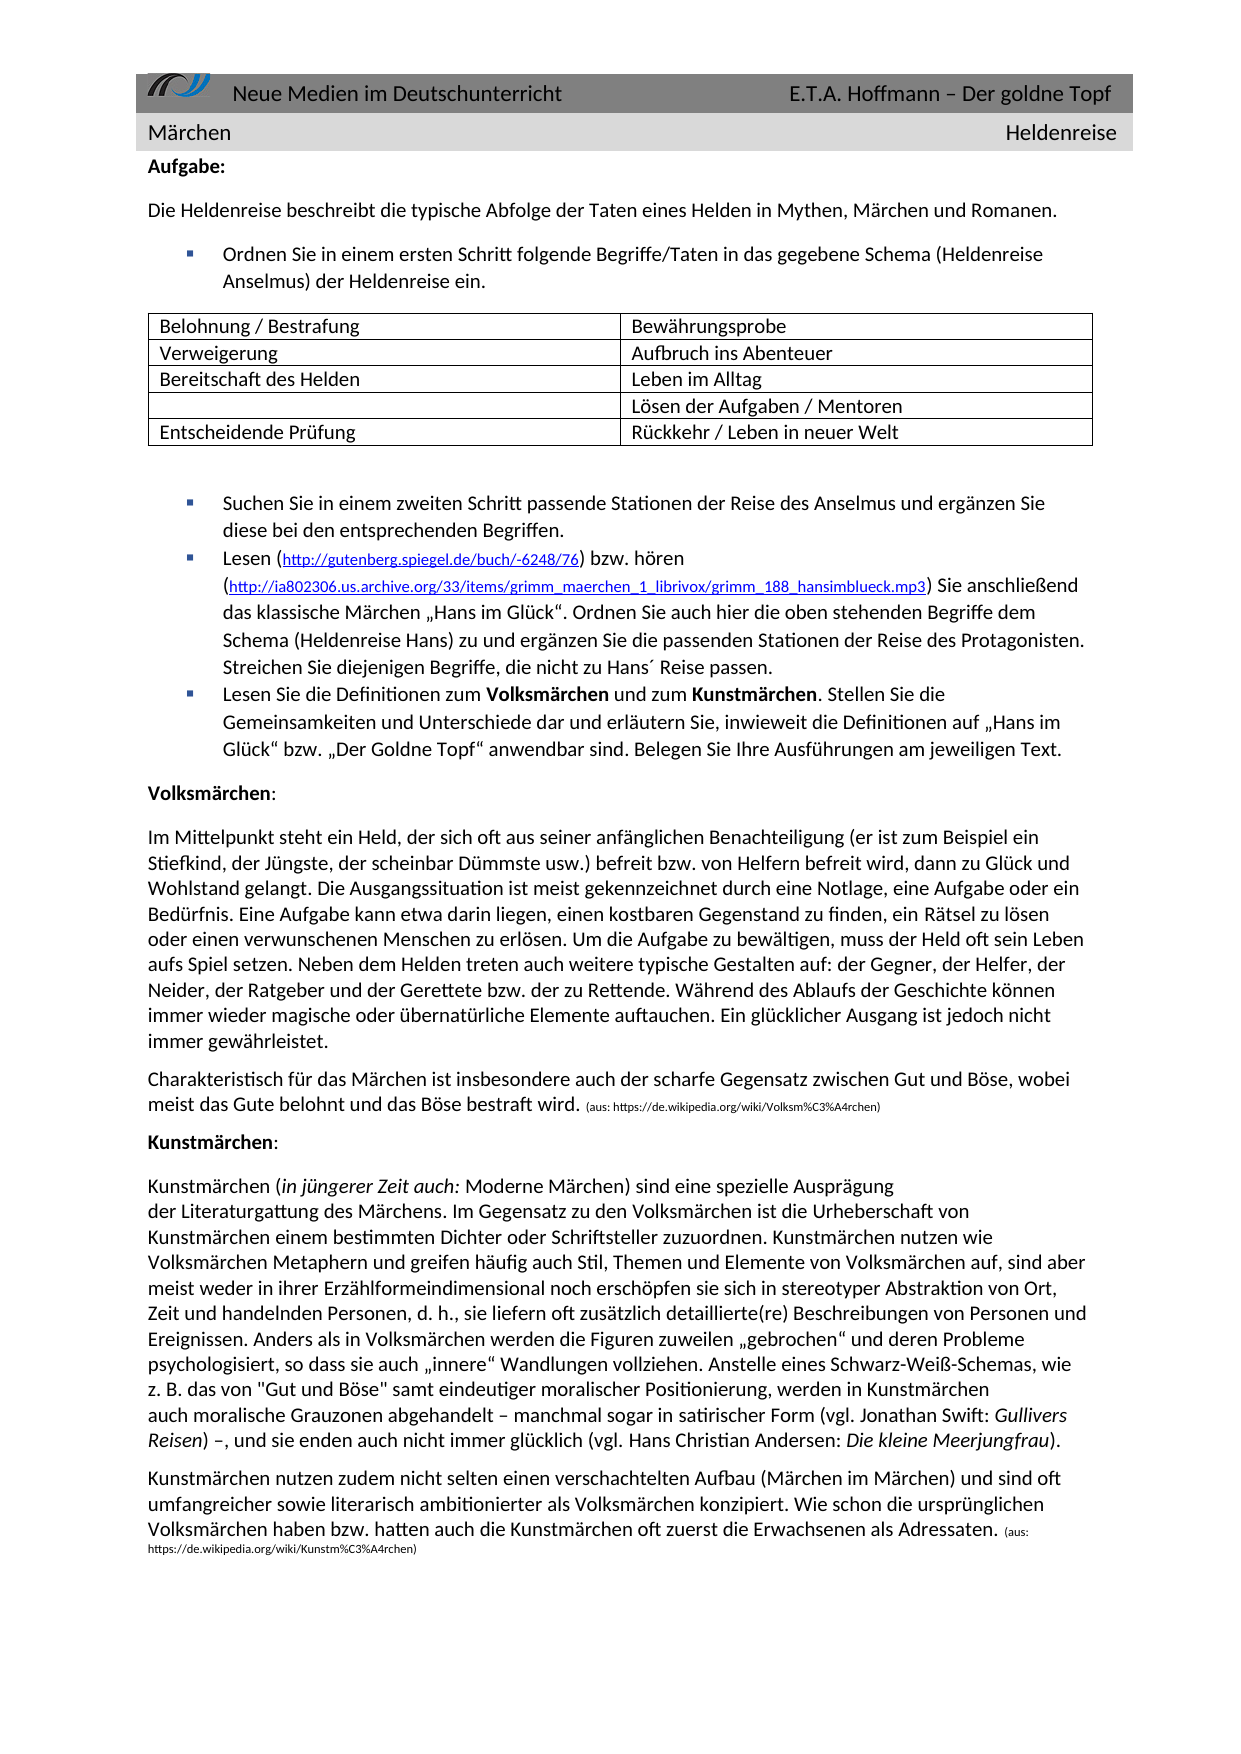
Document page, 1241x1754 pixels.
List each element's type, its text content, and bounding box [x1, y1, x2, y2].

text Volksmärchen: [148, 781, 1093, 806]
picture [147, 73, 211, 97]
list Lesen Sie die Definitionen zum Volksmärchen und zum Kunstmärchen. Stellen Sie die Gemeinsamkeiten und Unterschiede dar und erläutern Sie, inwieweit die Definitionen auf „Hans im Glück“ bzw. „Der Goldne Topf“ anwendbar sind. Belegen Sie Ihre Ausführungen am jeweiligen Text. [185, 682, 1093, 762]
text Kunstmärchen: [148, 1129, 1093, 1154]
text Im Mittelpunkt steht ein Held, der sich oft aus seiner anfänglichen Benachteiligung (er ist zum Beispiel ein Stiefkind, der Jüngste, der scheinbar Dümmste usw.) befreit bzw. von Helfern befreit wird, dann zu Glück und Wohlstand gelangt. Die Ausgangssituation ist meist gekennzeichnet durch eine Notlage, eine Aufgabe oder ein Bedürfnis. Eine Aufgabe kann etwa darin liegen, einen kostbaren Gegenstand zu finden, ein Rätsel zu lösen oder einen verwunschenen Menschen zu erlösen. Um die Aufgabe zu bewältigen, muss der Held oft sein Leben aufs Spiel setzen. Neben dem Helden treten auch weitere typische Gestalten auf: der Gegner, der Helfer, der Neider, der Ratgeber und der Gerettete bzw. der zu Rettende. Während des Ablaufs der Geschichte können immer wieder magische oder übernatürliche Elemente auftauchen. Ein glücklicher Ausgang ist jedoch nicht immer gewährleistet. [148, 824, 1093, 1053]
list Ordnen Sie in einem ersten Schritt folgende Begriffe/Taten in das gegebene Schema (Heldenreise Anselmus) der Heldenreise ein. [185, 241, 1093, 294]
table_cell Rückkehr / Leben in neuer Welt [621, 419, 1092, 445]
text Kunstmärchen (in jüngerer Zeit auch: Moderne Märchen) sind eine spezielle Ausprägung der Literaturgattung des Märchens. Im Gegensatz zu den Volksmärchen ist die Urheberschaft von Kunstmärchen einem bestimmten Dichter oder Schriftsteller zuzuordnen. Kunstmärchen nutzen wie Volksmärchen Metaphern und greifen häufig auch Stil, Themen und Elemente von Volksmärchen auf, sind aber meist weder in ihrer Erzählformeindimensional noch erschöpfen sie sich in stereotyper Abstraktion von Ort, Zeit und handelnden Personen, d. h., sie liefern oft zusätzlich detaillierte(re) Beschreibungen von Personen und Ereignissen. Anders als in Volksmärchen werden die Figuren zuweilen „gebrochen“ und deren Probleme psychologisiert, so dass sie auch „innere“ Wandlungen vollziehen. Anstelle eines Schwarz-Weiß-Schemas, wie z. B. das von "Gut und Böse" samt eindeutiger moralischer Positionierung, werden in Kunstmärchen auch moralische Grauzonen abgehandelt – manchmal sogar in satirischer Form (vgl. Jonathan Swift: Gullivers Reisen) –, und sie enden auch nicht immer glücklich (vgl. Hans Christian Andersen: Die kleine Meerjungfrau). [148, 1173, 1093, 1453]
text Charakteristisch für das Märchen ist insbesondere auch der scharfe Gegensatz zwischen Gut und Böse, wobei meist das Gute belohnt und das Böse bestraft wird. (aus: https://de.wikipedia.org/wiki/Volksm%C3%A4rchen) [148, 1066, 1093, 1117]
table_header Belohnung / Bestrafung [149, 314, 620, 339]
table_cell [149, 393, 620, 418]
table_cell Aufbruch ins Abenteuer [621, 340, 1092, 365]
table_cell Bereitschaft des Helden [149, 366, 620, 392]
table_cell Entscheidende Prüfung [149, 419, 620, 445]
text Kunstmärchen nutzen zudem nicht selten einen verschachtelten Aufbau (Märchen im Märchen) und sind oft umfangreicher sowie literarisch ambitionierter als Volksmärchen konzipiert. Wie schon die ursprünglichen Volksmärchen haben bzw. hatten auch die Kunstmärchen oft zuerst die Erwachsenen als Adressaten. (aus: https://de.wikipedia.org/wiki/Kunstm%C3%A4rchen) [148, 1465, 1093, 1557]
table_cell Leben im Alltag [621, 366, 1092, 392]
table_cell Lösen der Aufgaben / Mentoren [621, 393, 1092, 418]
list Lesen (http://gutenberg.spiegel.de/buch/-6248/76) bzw. hören (http://ia802306.us.archive.org/33/items/grimm_maerchen_1_librivox/grimm_188_hansimblueck.mp3) Sie anschließend das klassische Märchen „Hans im Glück“. Ordnen Sie auch hier die oben stehenden Begriffe dem Schema (Heldenreise Hans) zu und ergänzen Sie die passenden Stationen der Reise des Protagonisten. Streichen Sie diejenigen Begriffe, die nicht zu Hans´ Reise passen. [185, 545, 1093, 680]
table_header Bewährungsprobe [621, 314, 1092, 339]
text Die Heldenreise beschreibt die typische Abfolge der Taten eines Helden in Mythen, Märchen und Romanen. [148, 197, 1093, 222]
table_cell Verweigerung [149, 340, 620, 365]
text Aufgabe: [148, 151, 1093, 178]
list Suchen Sie in einem zweiten Schritt passende Stationen der Reise des Anselmus und ergänzen Sie diese bei den entsprechenden Begriffen. [185, 490, 1093, 543]
